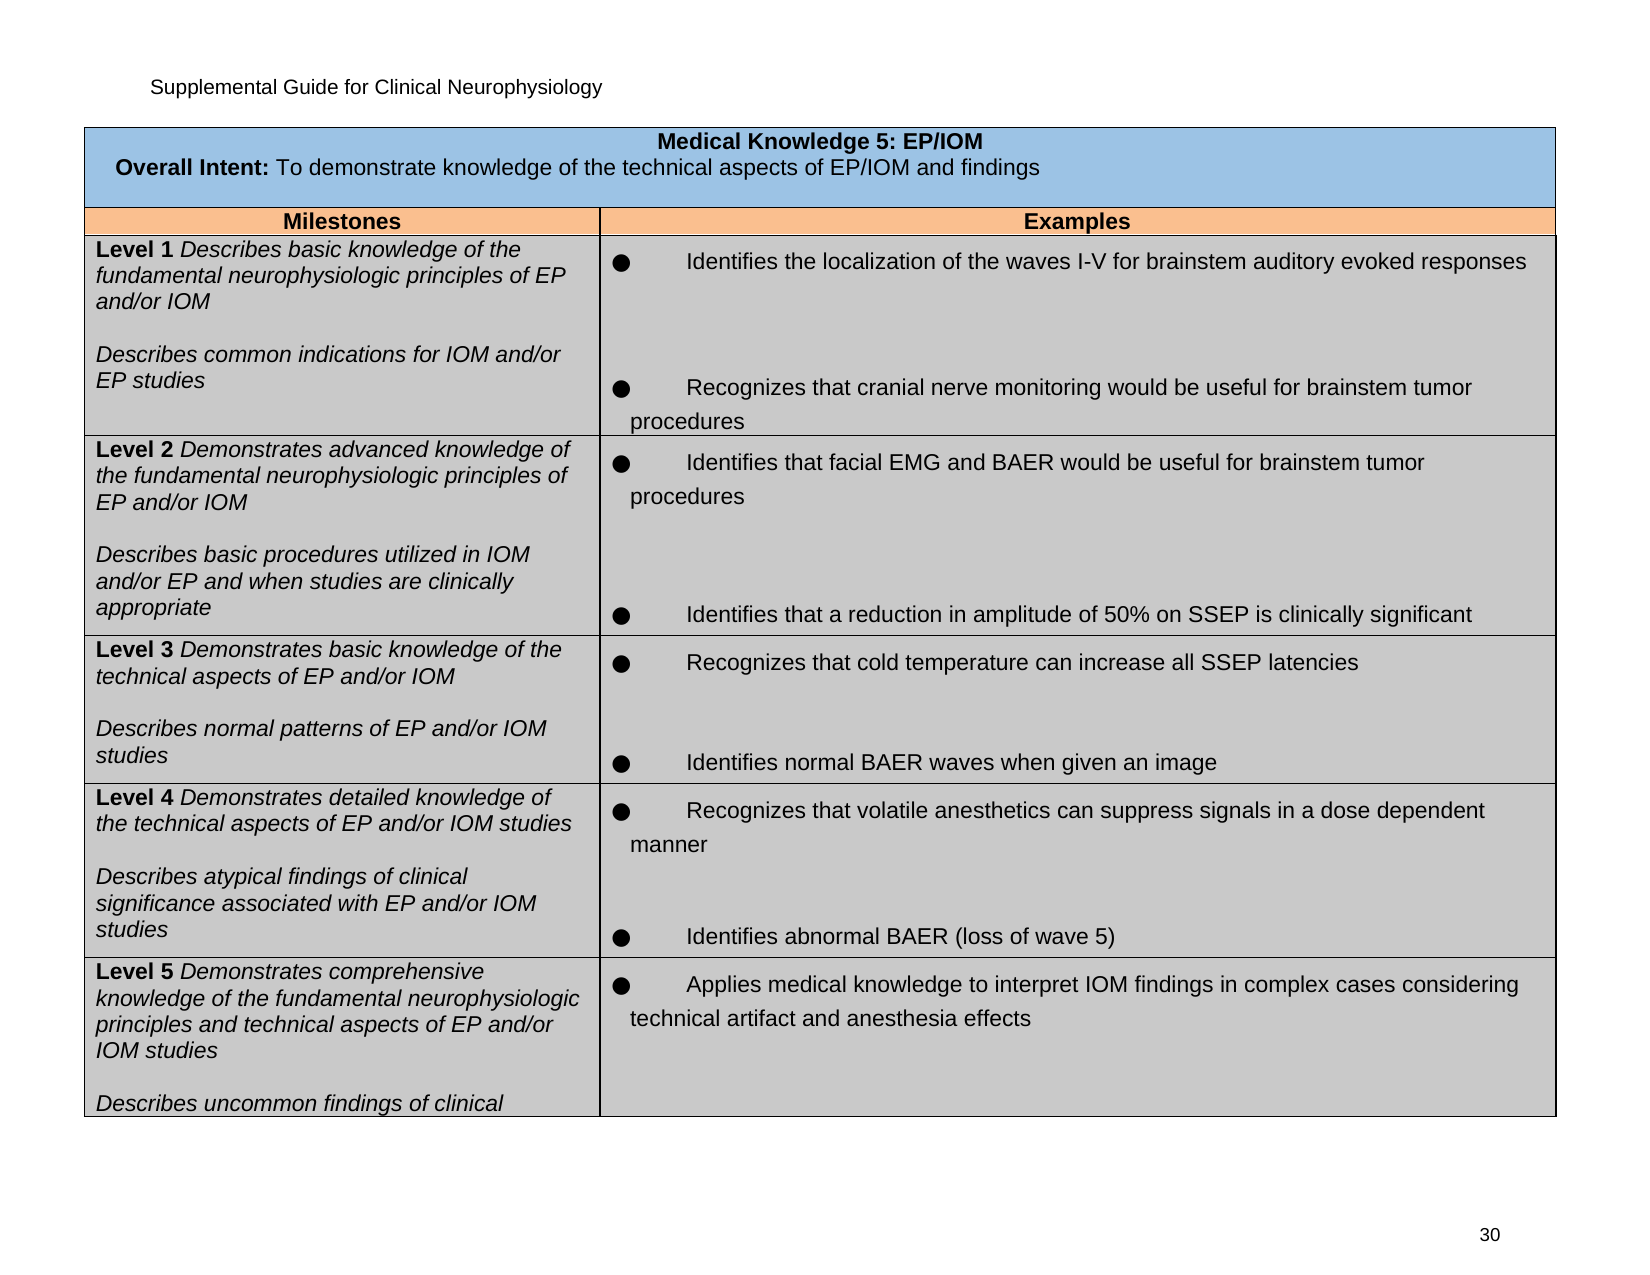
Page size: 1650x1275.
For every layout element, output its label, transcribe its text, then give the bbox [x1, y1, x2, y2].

table_cell Level 2 Demonstrates advanced knowledge of the fundamental neurophysiologic principles of EP and/or IOM Describes basic procedures utilized in IOM and/or EP and when studies are clinically appropriate [85, 436, 599, 635]
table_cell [85, 958, 599, 1116]
table_cell Identifies that facial EMG and BAER would be useful for brainstem tumor procedures Identifies that a reduction in amplitude of 50% on SSEP is clinically significant [601, 436, 1555, 635]
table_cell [601, 958, 1555, 1116]
table_cell Examples [601, 208, 1555, 234]
table_cell Recognizes that volatile anesthetics can suppress signals in a dose dependent manner Identifies abnormal BAER (loss of wave 5) [601, 784, 1555, 957]
table_cell Identifies the localization of the waves I-V for brainstem auditory evoked responses Recognizes that cranial nerve monitoring would be useful for brainstem tumor procedures [601, 236, 1555, 435]
table_cell Level 3 Demonstrates basic knowledge of the technical aspects of EP and/or IOM Describes normal patterns of EP and/or IOM studies [85, 636, 599, 783]
table_cell Level 4 Demonstrates detailed knowledge of the technical aspects of EP and/or IOM studies Describes atypical findings of clinical significance associated with EP and/or IOM studies [85, 784, 599, 957]
table_header Medical Knowledge 5: EP/IOM Overall Intent: To demonstrate knowledge of the technical aspects of EP/IOM and findings [85, 128, 1555, 207]
table_cell Recognizes that cold temperature can increase all SSEP latencies Identifies normal BAER waves when given an image [601, 636, 1555, 783]
table_cell Level 1 Describes basic knowledge of the fundamental neurophysiologic principles of EP and/or IOM Describes common indications for IOM and/or EP studies [85, 236, 599, 435]
table_cell Milestones [85, 208, 599, 234]
